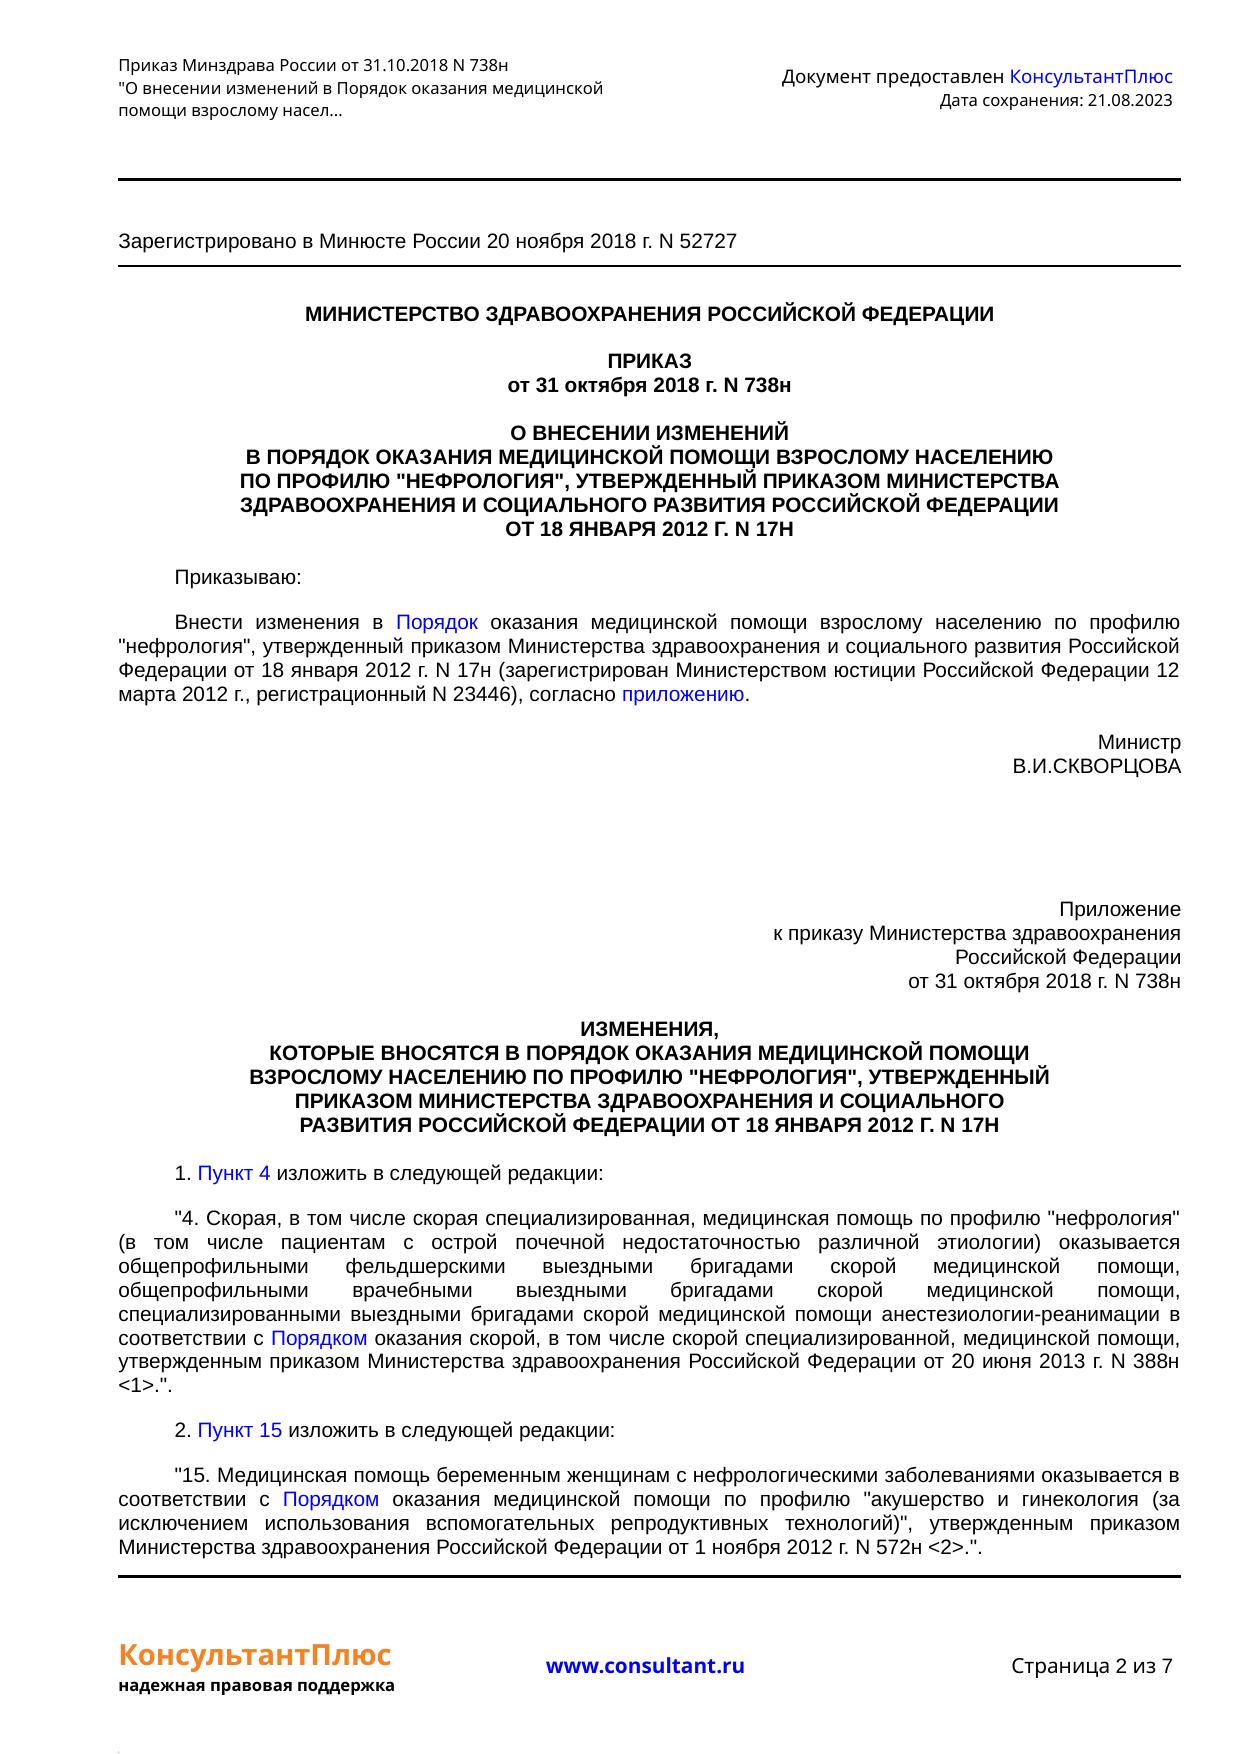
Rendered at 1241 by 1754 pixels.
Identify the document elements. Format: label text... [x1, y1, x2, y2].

title ПО ПРОФИЛЮ "НЕФРОЛОГИЯ", УТВЕРЖДЕННЫЙ ПРИКАЗОМ МИНИСТЕРСТВА [118, 469, 1181, 493]
title КОТОРЫЕ ВНОСЯТСЯ В ПОРЯДОК ОКАЗАНИЯ МЕДИЦИНСКОЙ ПОМОЩИ [118, 1041, 1181, 1065]
title ВЗРОСЛОМУ НАСЕЛЕНИЮ ПО ПРОФИЛЮ "НЕФРОЛОГИЯ", УТВЕРЖДЕННЫЙ [118, 1065, 1181, 1089]
text "4. Скорая, в том числе скорая специализированная, медицинская помощь по профилю "нефрология" (в том числе пациентам с острой почечной недостаточностью различной этиологии) оказывается общепрофильными фельдшерскими выездными бригадами скорой медицинской помощи, общепрофильными врачебными выездными бригадами скорой медицинской помощи, специализированными выездными бригадами скорой медицинской помощи анестезиологии-реанимации в соответствии с Порядком оказания скорой, в том числе скорой специализированной, медицинской помощи, утвержденным приказом Министерства здравоохранения Российской Федерации от 20 июня 2013 г. N 388н <1>.". [118, 1206, 1181, 1397]
text к приказу Министерства здравоохранения [118, 921, 1181, 945]
text Зарегистрировано в Минюсте России 20 ноября 2018 г. N 52727 [118, 229, 1181, 253]
text 2. Пункт 15 изложить в следующей редакции: [118, 1418, 1181, 1442]
text Внести изменения в Порядок оказания медицинской помощи взрослому населению по профилю "нефрология", утвержденный приказом Министерства здравоохранения и социального развития Российской Федерации от 18 января 2012 г. N 17н (зарегистрирован Министерством юстиции Российской Федерации 12 марта 2012 г., регистрационный N 23446), согласно приложению. [118, 610, 1181, 706]
text Приложение [118, 897, 1181, 921]
text 1. Пункт 4 изложить в следующей редакции: [118, 1161, 1181, 1185]
text "15. Медицинская помощь беременным женщинам с нефрологическими заболеваниями оказывается в соответствии с Порядком оказания медицинской помощи по профилю "акушерство и гинекология (за исключением использования вспомогательных репродуктивных технологий)", утвержденным приказом Министерства здравоохранения Российской Федерации от 1 ноября 2012 г. N 572н <2>.". [118, 1463, 1181, 1559]
title ОТ 18 ЯНВАРЯ 2012 Г. N 17Н [118, 517, 1181, 541]
text Министр [118, 729, 1181, 753]
title ЗДРАВООХРАНЕНИЯ И СОЦИАЛЬНОГО РАЗВИТИЯ РОССИЙСКОЙ ФЕДЕРАЦИИ [118, 493, 1181, 517]
text от 31 октября 2018 г. N 738н [118, 969, 1181, 993]
title ИЗМЕНЕНИЯ, [118, 1017, 1181, 1041]
title ПРИКАЗ [118, 349, 1181, 373]
title МИНИСТЕРСТВО ЗДРАВООХРАНЕНИЯ РОССИЙСКОЙ ФЕДЕРАЦИИ [118, 301, 1181, 325]
text Приказываю: [118, 565, 1181, 589]
text В.И.СКВОРЦОВА [118, 753, 1181, 777]
title РАЗВИТИЯ РОССИЙСКОЙ ФЕДЕРАЦИИ ОТ 18 ЯНВАРЯ 2012 Г. N 17Н [118, 1113, 1181, 1137]
title О ВНЕСЕНИИ ИЗМЕНЕНИЙ [118, 421, 1181, 445]
text Российской Федерации [118, 945, 1181, 969]
title ПРИКАЗОМ МИНИСТЕРСТВА ЗДРАВООХРАНЕНИЯ И СОЦИАЛЬНОГО [118, 1089, 1181, 1113]
title от 31 октября 2018 г. N 738н [118, 373, 1181, 397]
title В ПОРЯДОК ОКАЗАНИЯ МЕДИЦИНСКОЙ ПОМОЩИ ВЗРОСЛОМУ НАСЕЛЕНИЮ [118, 445, 1181, 469]
